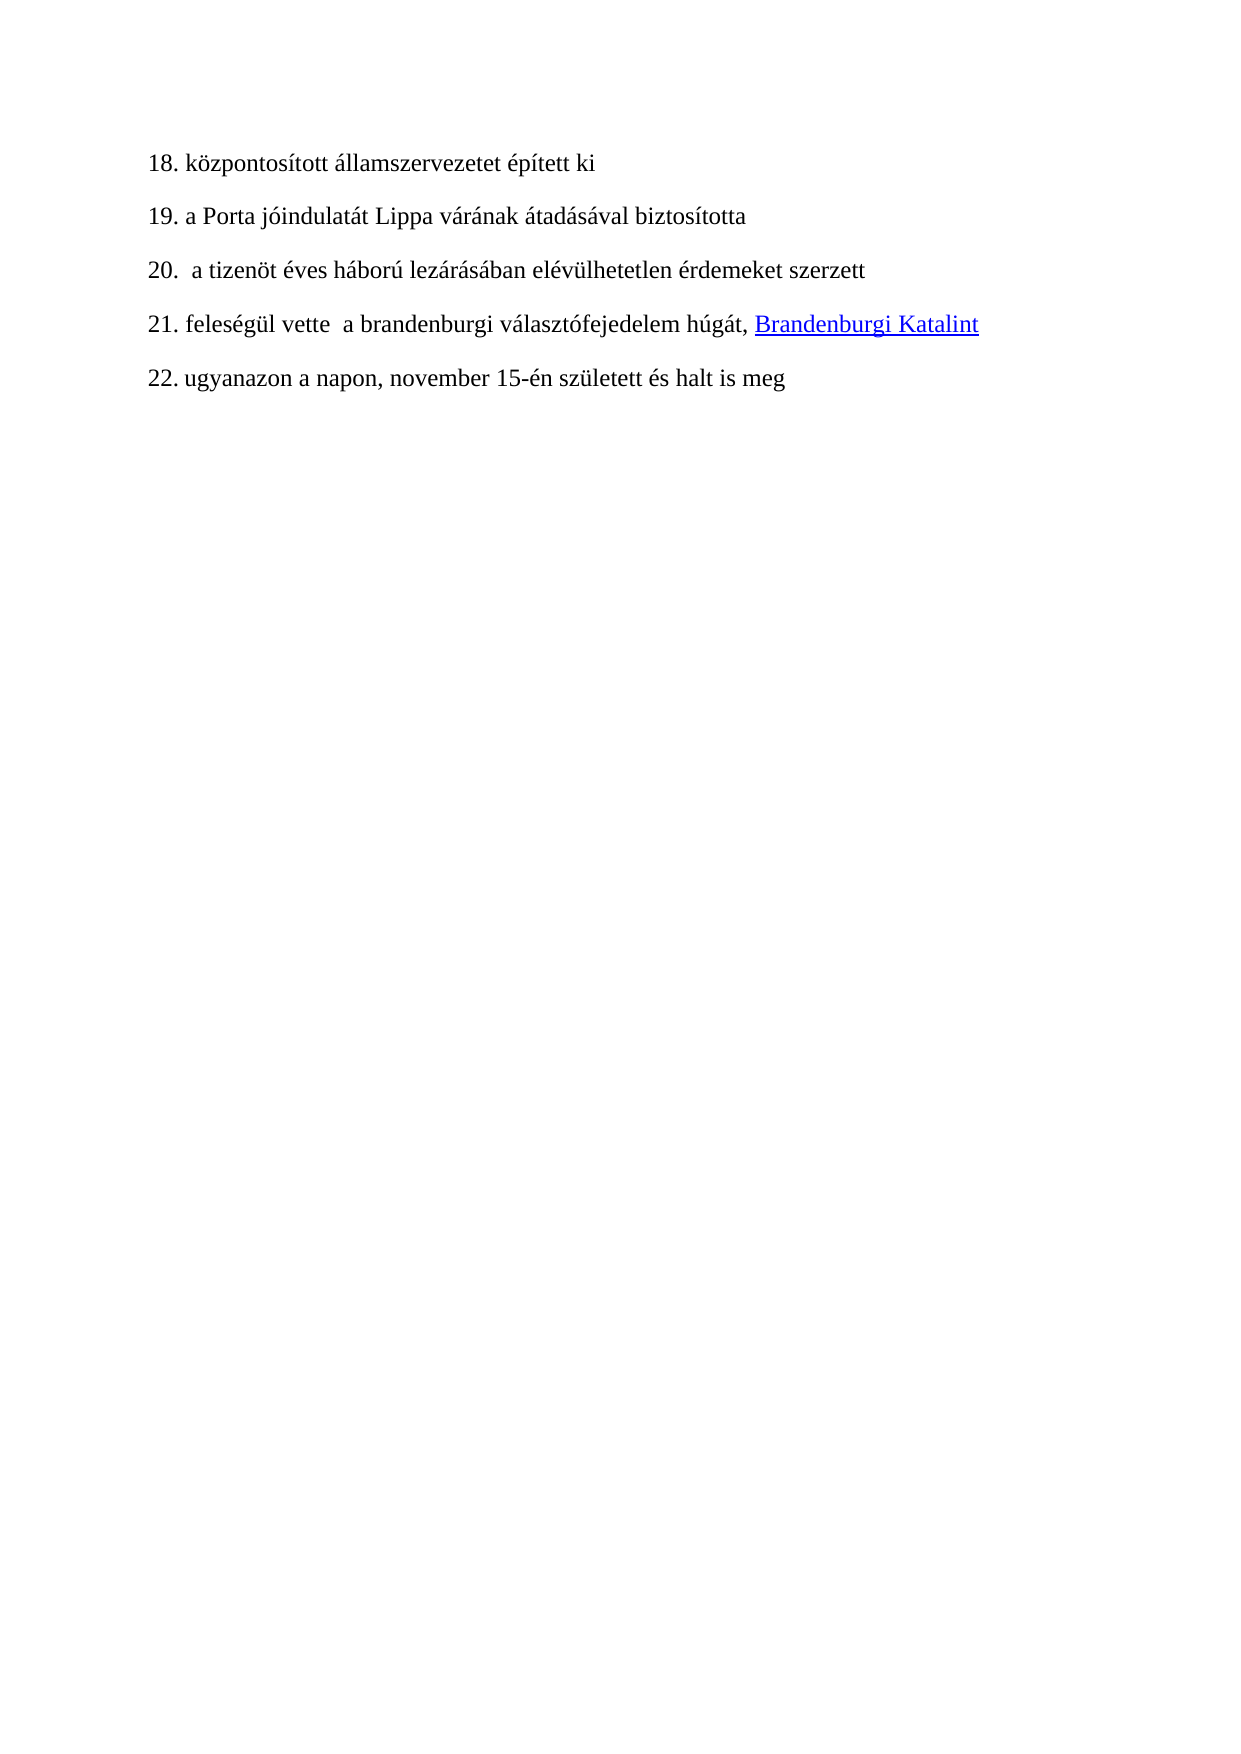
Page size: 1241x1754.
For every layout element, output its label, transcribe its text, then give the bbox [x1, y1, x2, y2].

text 22. ugyanazon a napon, november 15-én született és halt is meg [148, 363, 1093, 392]
text 19. a Porta jóindulatát Lippa várának átadásával biztosította [148, 201, 1093, 230]
text 18. központosított államszervezetet épített ki [148, 148, 1093, 176]
text 21. feleségül vette a brandenburgi választófejedelem húgát, Brandenburgi Katalint [148, 309, 1093, 338]
text 20. a tizenöt éves háború lezárásában elévülhetetlen érdemeket szerzett [148, 255, 1093, 284]
